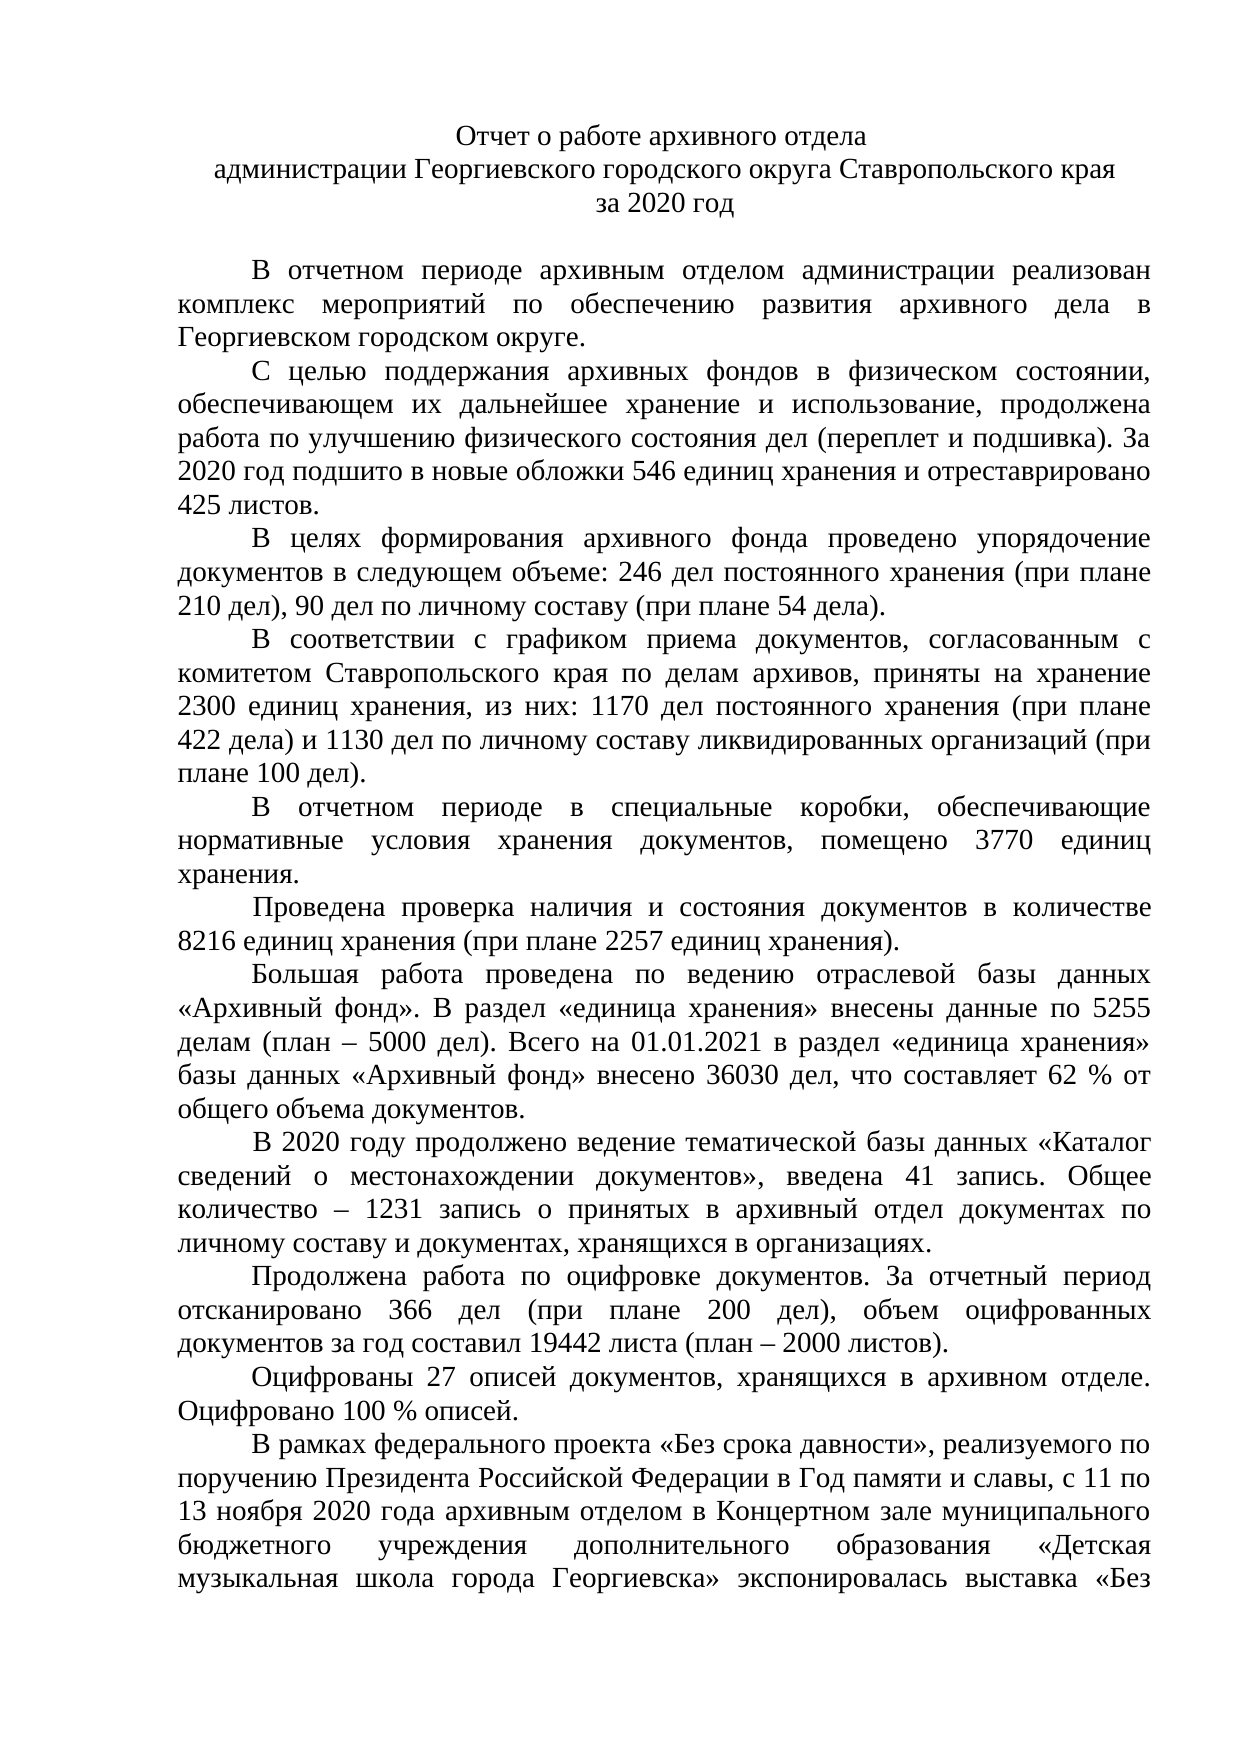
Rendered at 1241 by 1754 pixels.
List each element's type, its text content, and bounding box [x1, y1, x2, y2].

text Большая работа проведена по ведению отраслевой базы данных «Архивный фонд». В раздел «единица хранения» внесены данные по 5255 делам (план – 5000 дел). Всего на 01.01.2021 в раздел «единица хранения» базы данных «Архивный фонд» внесено 36030 дел, что составляет 62 % от общего объема документов. [177, 957, 1152, 1124]
text Оцифрованы 27 описей документов, хранящихся в архивном отделе. Оцифровано 100 % описей. [177, 1359, 1152, 1426]
text В целях формирования архивного фонда проведено упорядочение документов в следующем объеме: 246 дел постоянного хранения (при плане 210 дел), 90 дел по личному составу (при плане 54 дела). [177, 521, 1152, 621]
text В 2020 году продолжено ведение тематической базы данных «Каталог сведений о местонахождении документов», введена 41 запись. Общее количество – 1231 запись о принятых в архивный отдел документах по личному составу и документах, хранящихся в организациях. [177, 1124, 1152, 1258]
text В отчетном периоде в специальные коробки, обеспечивающие нормативные условия хранения документов, помещено 3770 единиц хранения. [177, 789, 1152, 889]
text В отчетном периоде архивным отделом администрации реализован комплекс мероприятий по обеспечению развития архивного дела в Георгиевском городском округе. [177, 252, 1152, 353]
text за 2020 год [177, 185, 1152, 219]
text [177, 1426, 1152, 1594]
text Продолжена работа по оцифровке документов. За отчетный период отсканировано 366 дел (при плане 200 дел), объем оцифрованных документов за год составил 19442 листа (план – 2000 листов). [177, 1258, 1152, 1359]
text С целью поддержания архивных фондов в физическом состоянии, обеспечивающем их дальнейшее хранение и использование, продолжена работа по улучшению физического состояния дел (переплет и подшивка). За 2020 год подшито в новые обложки 546 единиц хранения и отреставрировано 425 листов. [177, 353, 1152, 521]
text В соответствии с графиком приема документов, согласованным с комитетом Ставропольского края по делам архивов, приняты на хранение 2300 единиц хранения, из них: 1170 дел постоянного хранения (при плане 422 дела) и 1130 дел по личному составу ликвидированных организаций (при плане 100 дел). [177, 621, 1152, 789]
text Проведена проверка наличия и состояния документов в количестве 8216 единиц хранения (при плане 2257 единиц хранения). [177, 889, 1152, 957]
text Отчет о работе архивного отдела администрации Георгиевского городского округа Ставропольского края [177, 118, 1152, 185]
